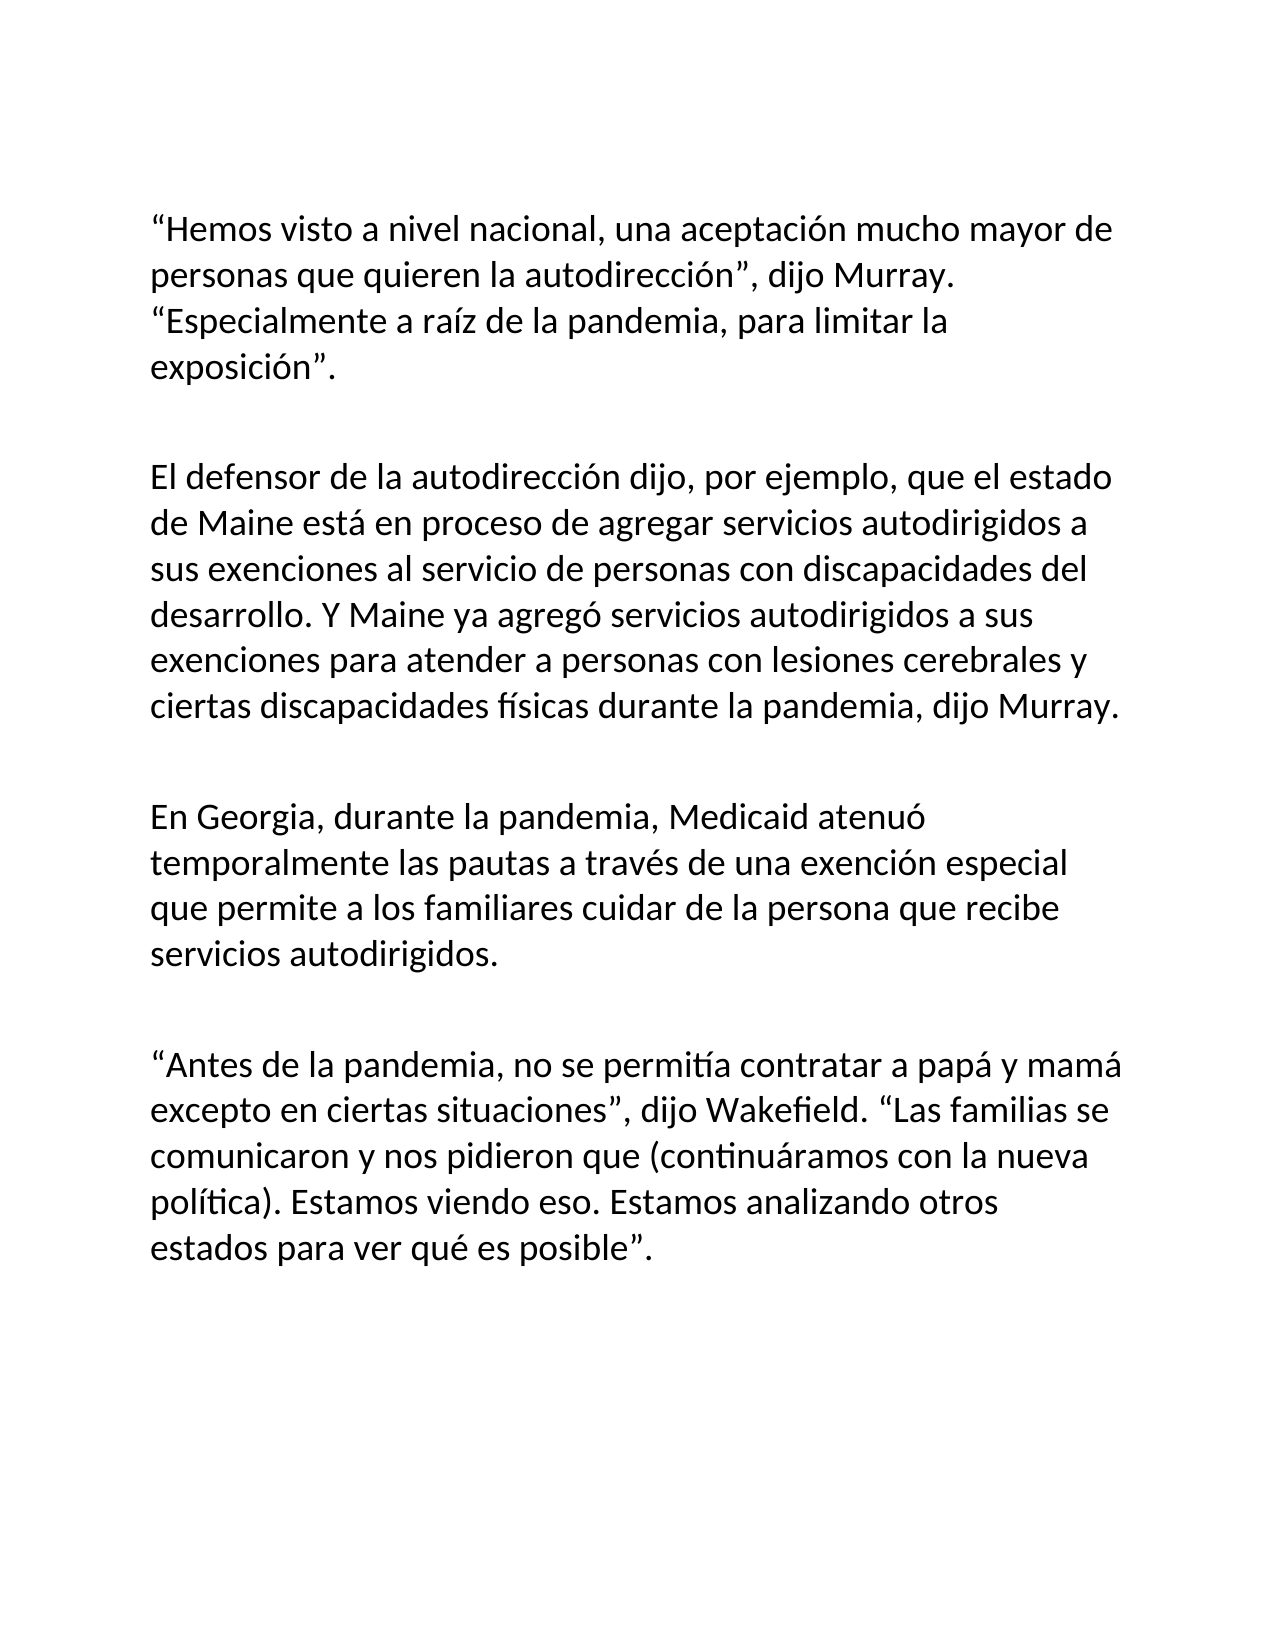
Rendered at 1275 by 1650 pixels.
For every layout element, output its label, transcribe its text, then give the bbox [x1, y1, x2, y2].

text En Georgia, durante la pandemia, Medicaid atenuó temporalmente las pautas a través de una exención especial que permite a los familiares cuidar de la persona que recibe servicios autodirigidos. [150, 793, 1125, 976]
text El defensor de la autodirección dijo, por ejemplo, que el estado de Maine está en proceso de agregar servicios autodirigidos a sus exenciones al servicio de personas con discapacidades del desarrollo. Y Maine ya agregó servicios autodirigidos a sus exenciones para atender a personas con lesiones cerebrales y ciertas discapacidades físicas durante la pandemia, dijo Murray. [150, 453, 1125, 728]
text “Antes de la pandemia, no se permitía contratar a papá y mamá excepto en ciertas situaciones”, dijo Wakefield. “Las familias se comunicaron y nos pidieron que (continuáramos con la nueva política). Estamos viendo eso. Estamos analizando otros estados para ver qué es posible”. [150, 1041, 1125, 1270]
text “Hemos visto a nivel nacional, una aceptación mucho mayor de personas que quieren la autodirección”, dijo Murray. “Especialmente a raíz de la pandemia, para limitar la exposición”. [150, 205, 1125, 388]
